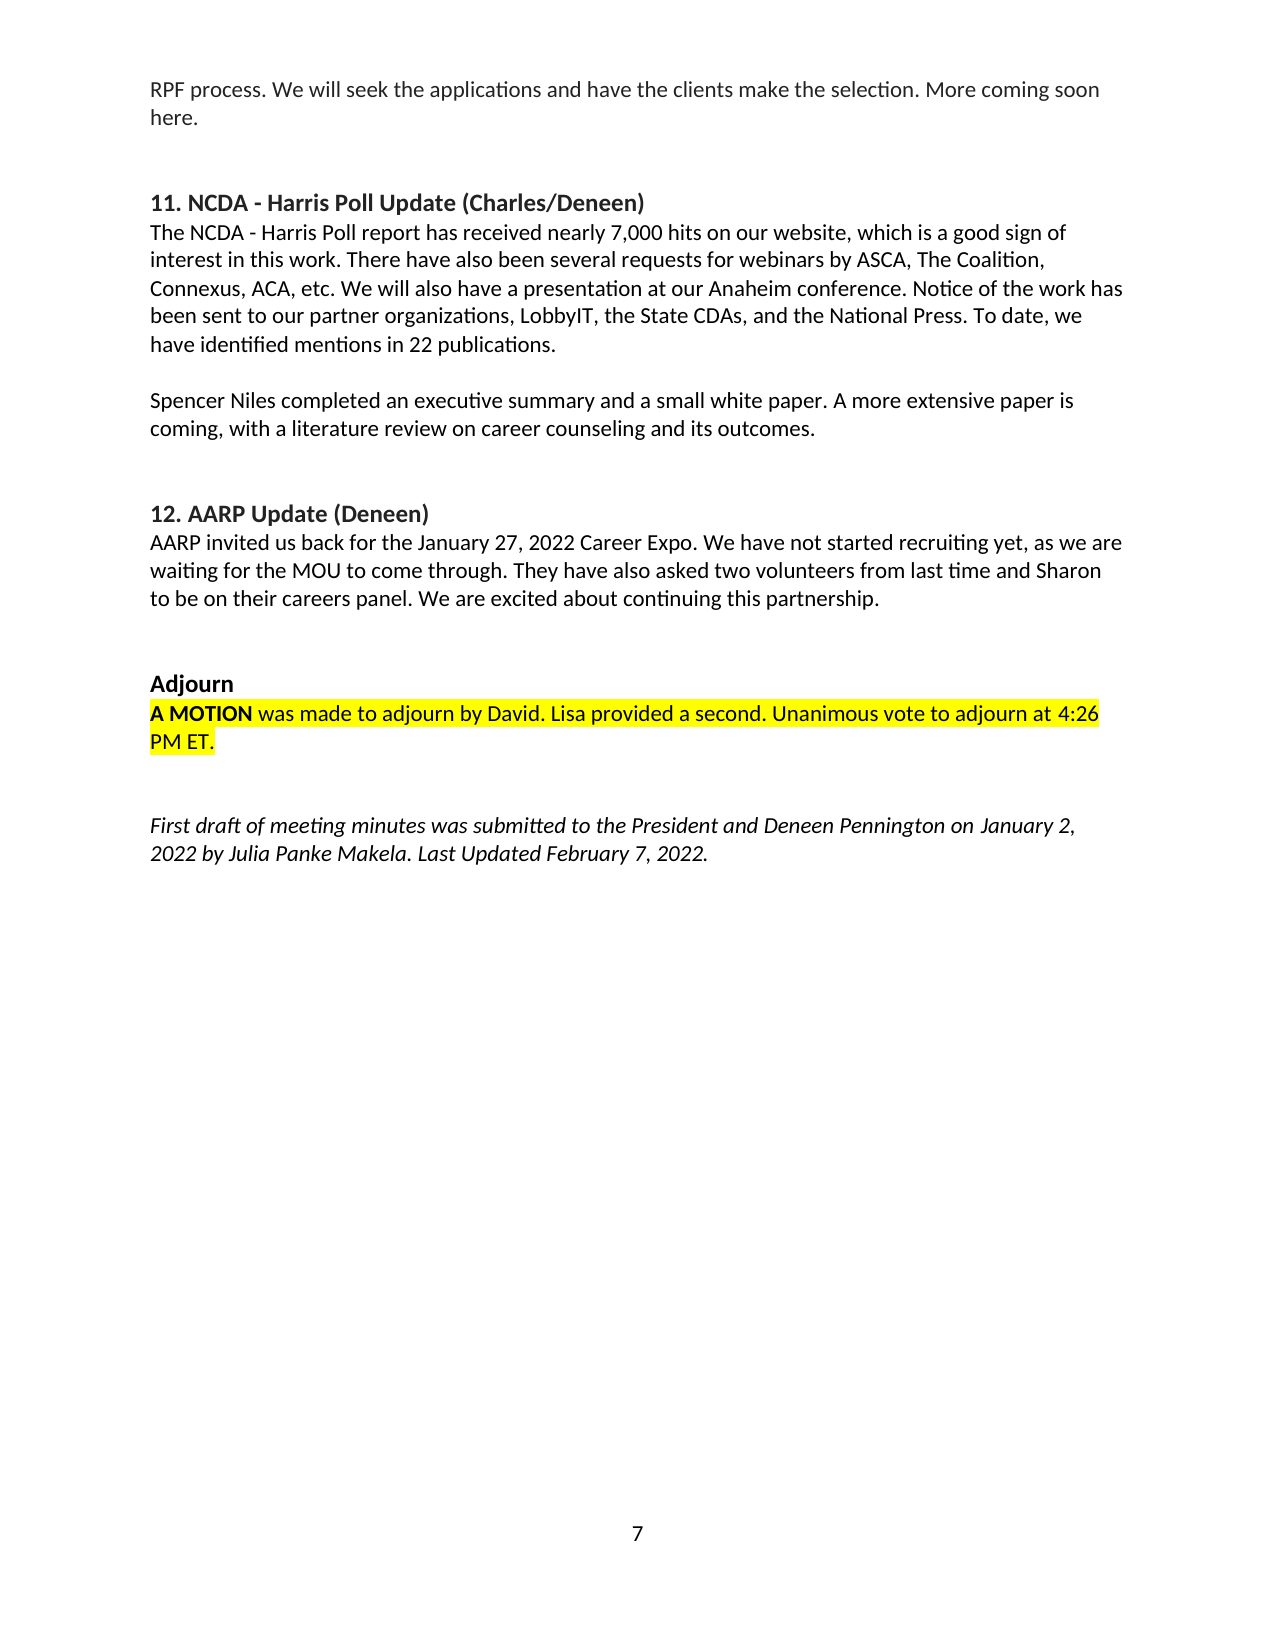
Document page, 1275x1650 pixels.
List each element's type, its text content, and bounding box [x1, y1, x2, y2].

text A MOTION was made to adjourn by David. Lisa provided a second. Unanimous vote to adjourn at 4:26 PM ET. [215, 699, 1125, 755]
text 12. AARP Update (Deneen) [150, 498, 1125, 528]
text Spencer Niles completed an executive summary and a small white paper. A more extensive paper is coming, with a literature review on career counseling and its outcomes. [150, 386, 1125, 442]
text 11. NCDA - Harris Poll Update (Charles/Deneen) [150, 187, 1125, 218]
text The NCDA - Harris Poll report has received nearly 7,000 hits on our website, which is a good sign of interest in this work. There have also been several requests for webinars by ASCA, The Coalition, Connexus, ACA, etc. We will also have a presentation at our Anaheim conference. Notice of the work has been sent to our partner organizations, LobbyIT, the State CDAs, and the National Press. To date, we have identified mentions in 22 publications. [150, 218, 1125, 358]
text Adjourn [150, 668, 1125, 699]
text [150, 75, 1125, 131]
text AARP invited us back for the January 27, 2022 Career Expo. We have not started recruiting yet, as we are waiting for the MOU to come through. They have also asked two volunteers from last time and Sharon to be on their careers panel. We are excited about continuing this partnership. [150, 528, 1125, 612]
text First draft of meeting minutes was submitted to the President and Deneen Pennington on January 2, 2022 by Julia Panke Makela. Last Updated February 7, 2022. [150, 811, 1125, 867]
